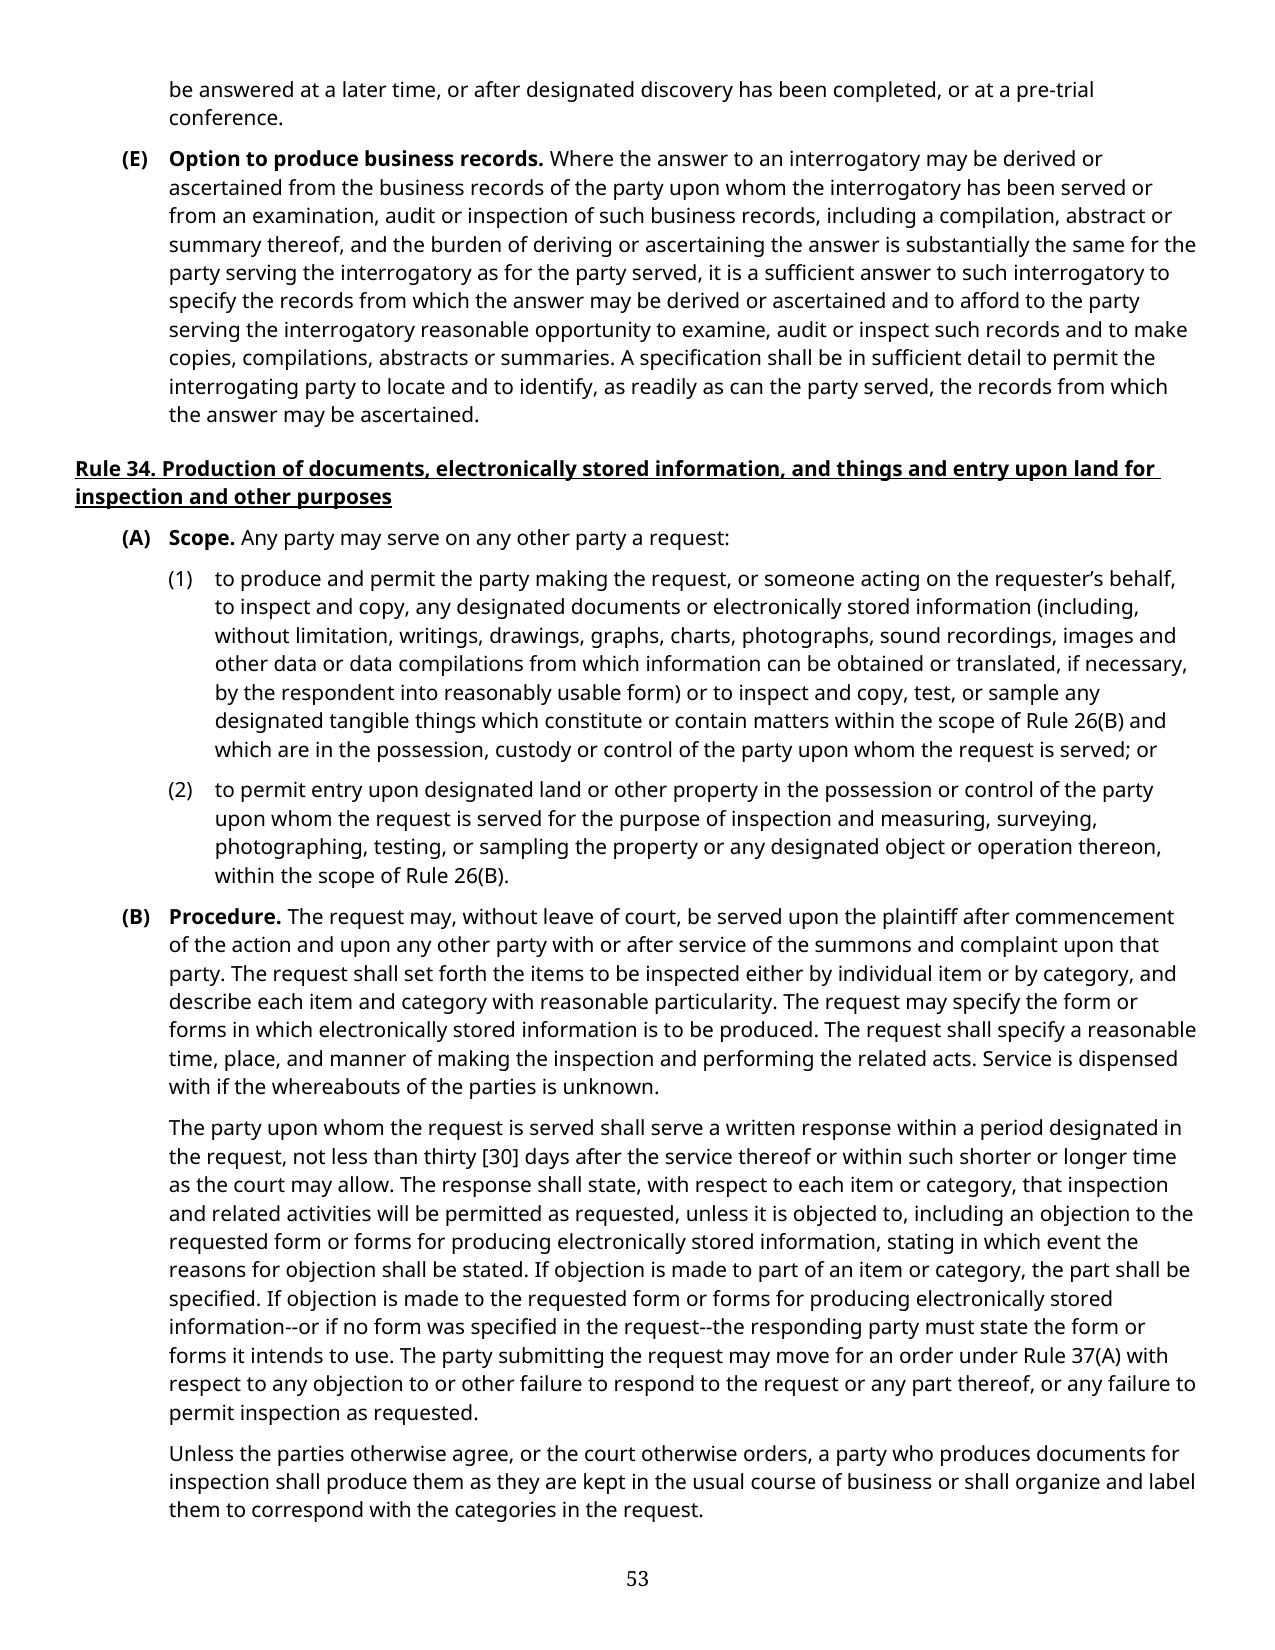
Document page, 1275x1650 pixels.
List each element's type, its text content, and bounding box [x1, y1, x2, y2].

text (A) Scope. Any party may serve on any other party a request: [122, 523, 1200, 552]
text The party upon whom the request is served shall serve a written response within a period designated in the request, not less than thirty [30] days after the service thereof or within such shorter or longer time as the court may allow. The response shall state, with respect to each item or category, that inspection and related activities will be permitted as requested, unless it is objected to, including an objection to the requested form or forms for producing electronically stored information, stating in which event the reasons for objection shall be stated. If objection is made to part of an item or category, the part shall be specified. If objection is made to the requested form or forms for producing electronically stored information--or if no form was specified in the request--the responding party must state the form or forms it intends to use. The party submitting the request may move for an order under Rule 37(A) with respect to any objection to or other failure to respond to the request or any part thereof, or any failure to permit inspection as requested. [169, 1113, 1200, 1426]
text (B) Procedure. The request may, without leave of court, be served upon the plaintiff after commencement of the action and upon any other party with or after service of the summons and complaint upon that party. The request shall set forth the items to be inspected either by individual item or by category, and describe each item and category with reasonable particularity. The request may specify the form or forms in which electronically stored information is to be produced. The request shall specify a reasonable time, place, and manner of making the inspection and performing the related acts. Service is dispensed with if the whereabouts of the parties is unknown. [122, 902, 1200, 1101]
text Unless the parties otherwise agree, or the court otherwise orders, a party who produces documents for inspection shall produce them as they are kept in the usual course of business or shall organize and label them to correspond with the categories in the request. [169, 1439, 1200, 1524]
text (E) Option to produce business records. Where the answer to an interrogatory may be derived or ascertained from the business records of the party upon whom the interrogatory has been served or from an examination, audit or inspection of such business records, including a compilation, abstract or summary thereof, and the burden of deriving or ascertaining the answer is substantially the same for the party serving the interrogatory as for the party served, it is a sufficient answer to such interrogatory to specify the records from which the answer may be derived or ascertained and to afford to the party serving the interrogatory reasonable opportunity to examine, audit or inspect such records and to make copies, compilations, abstracts or summaries. A specification shall be in sufficient detail to permit the interrogating party to locate and to identify, as readily as can the party served, the records from which the answer may be ascertained. [122, 144, 1200, 429]
text Rule 34. Production of documents, electronically stored information, and things and entry upon land for inspection and other purposes [75, 454, 1200, 511]
text (2) to permit entry upon designated land or other property in the possession or control of the party upon whom the request is served for the purpose of inspection and measuring, surveying, photographing, testing, or sampling the property or any designated object or operation thereon, within the scope of Rule 26(B). [168, 776, 1200, 889]
text (1) to produce and permit the party making the request, or someone acting on the requester’s behalf, to inspect and copy, any designated documents or electronically stored information (including, without limitation, writings, drawings, graphs, charts, photographs, sound recordings, images and other data or data compilations from which information can be obtained or translated, if necessary, by the respondent into reasonably usable form) or to inspect and copy, test, or sample any designated tangible things which constitute or contain matters within the scope of Rule 26(B) and which are in the possession, custody or control of the party upon whom the request is served; or [168, 564, 1200, 763]
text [169, 75, 1200, 132]
